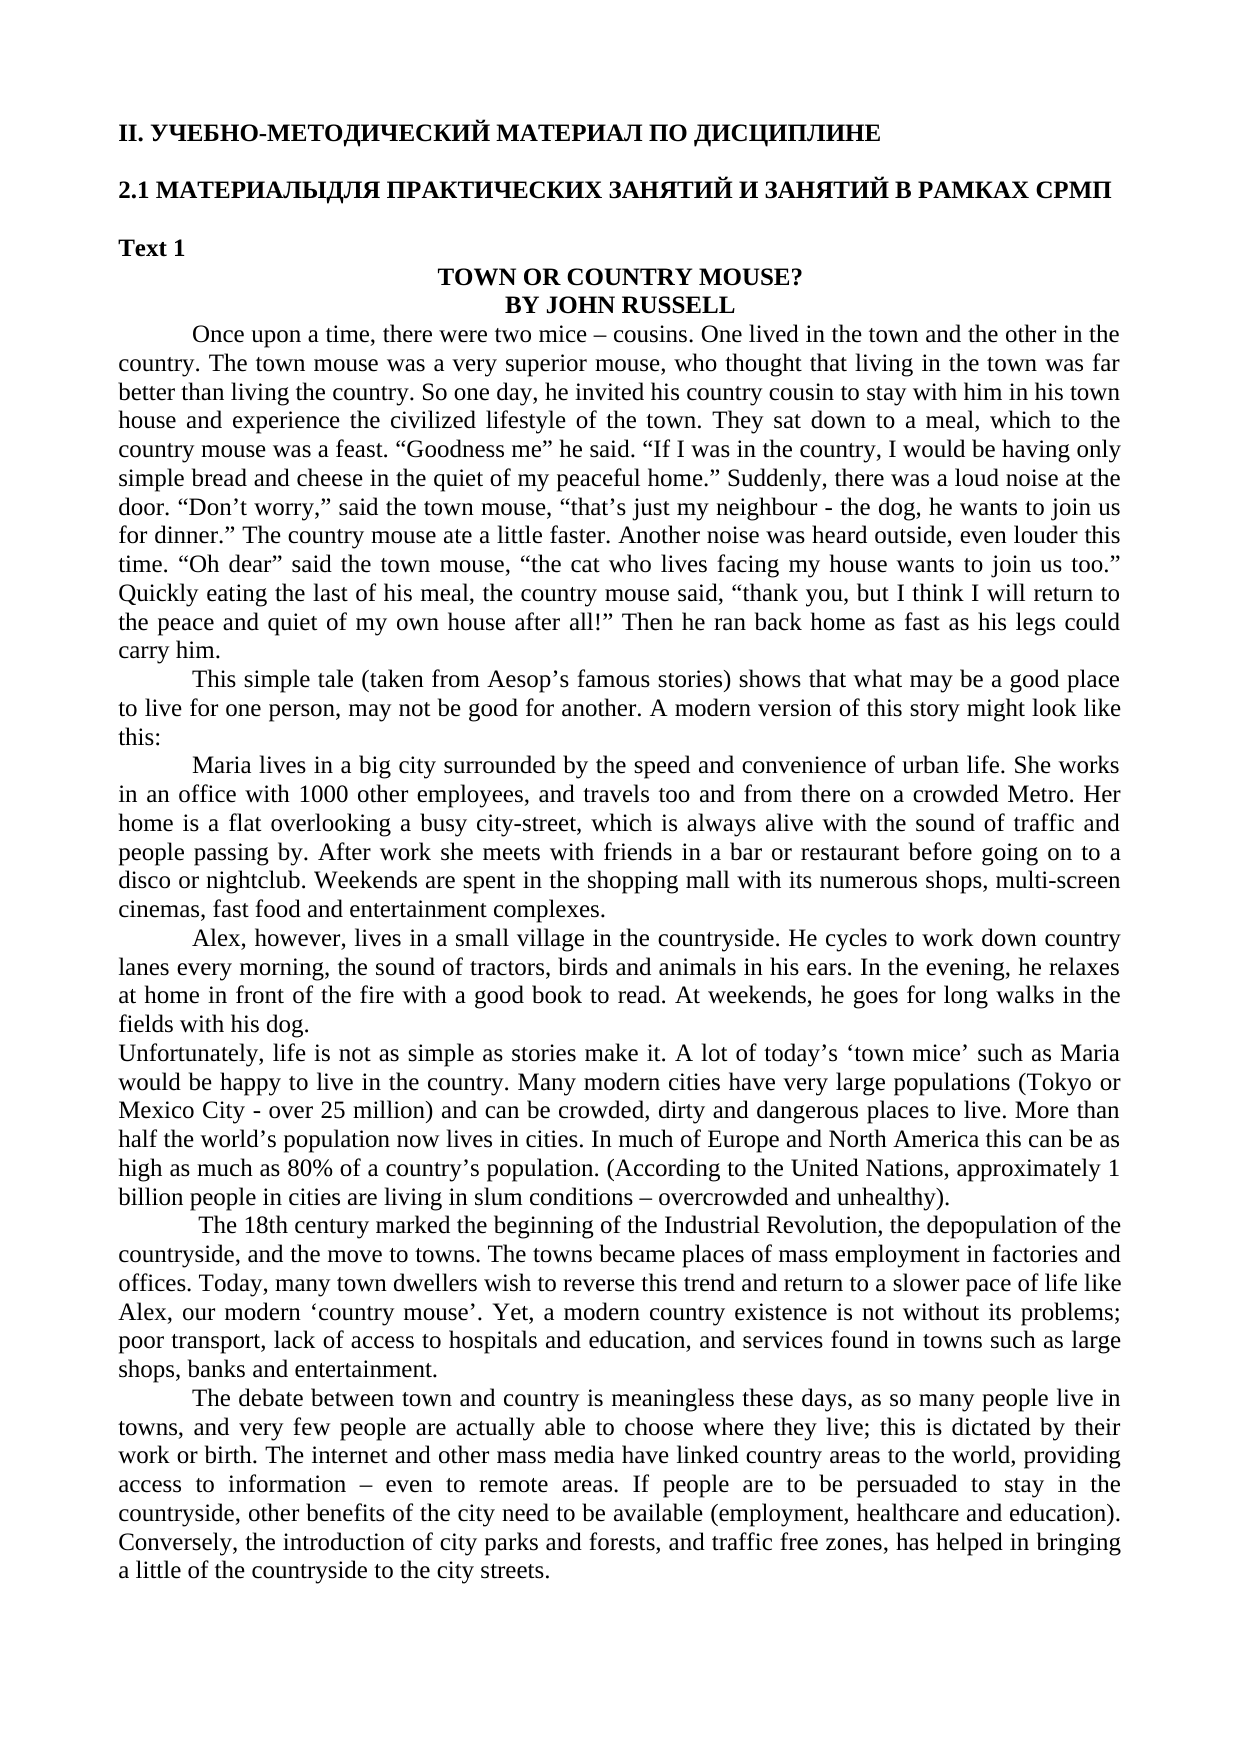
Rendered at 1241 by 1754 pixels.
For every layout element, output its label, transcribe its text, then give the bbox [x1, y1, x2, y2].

text Maria lives in a big city surrounded by the speed and convenience of urban life. She works in an office with 1000 other employees, and travels too and from there on a crowded Metro. Her home is a flat overlooking a busy city-street, which is always alive with the sound of traffic and people passing by. After work she meets with friends in a bar or restaurant before going on to a disco or nightclub. Weekends are spent in the shopping mall with its numerous shops, multi-screen cinemas, fast food and entertainment complexes. [118, 751, 1122, 923]
text II. УЧЕБНО-МЕТОДИЧЕСКИЙ МАТЕРИАЛ ПО ДИСЦИПЛИНЕ [118, 118, 1122, 147]
text BY JOHN RUSSELL [118, 291, 1122, 319]
text 2.1 МАТЕРИАЛЫДЛЯ ПРАКТИЧЕСКИХ ЗАНЯТИЙ И ЗАНЯТИЙ В РАМКАХ СРМП [118, 176, 1122, 204]
text Once upon a time, there were two mice – cousins. One lived in the town and the other in the country. The town mouse was a very superior mouse, who thought that living in the town was far better than living the country. So one day, he invited his country cousin to stay with him in his town house and experience the civilized lifestyle of the town. They sat down to a meal, which to the country mouse was a feast. “Goodness me” he said. “If I was in the country, I would be having only simple bread and cheese in the quiet of my peaceful home.” Suddenly, there was a loud noise at the door. “Don’t worry,” said the town mouse, “that’s just my neighbour - the dog, he wants to join us for dinner.” The country mouse ate a little faster. Another noise was heard outside, even louder this time. “Oh dear” said the town mouse, “the cat who lives facing my house wants to join us too.” Quickly eating the last of his meal, the country mouse said, “thank you, but I think I will return to the peace and quiet of my own house after all!” Then he ran back home as fast as his legs could carry him. [118, 319, 1122, 664]
text Alex, however, lives in a small village in the countryside. He cycles to work down country lanes every morning, the sound of tractors, birds and animals in his ears. In the evening, he relaxes at home in front of the fire with a good book to read. At weekends, he goes for long walks in the fields with his dog. [118, 923, 1122, 1038]
text TOWN OR COUNTRY MOUSE? [118, 262, 1122, 291]
text The 18th century marked the beginning of the Industrial Revolution, the depopulation of the countryside, and the move to towns. The towns became places of mass employment in factories and offices. Today, many town dwellers wish to reverse this trend and return to a slower pace of life like Alex, our modern ‘country mouse’. Yet, a modern country existence is not without its problems; poor transport, lack of access to hospitals and education, and services found in towns such as large shops, banks and entertainment. [118, 1211, 1122, 1383]
text The debate between town and country is meaningless these days, as so many people live in towns, and very few people are actually able to choose where they live; this is dictated by their work or birth. The internet and other mass media have linked country areas to the world, providing access to information – even to remote areas. If people are to be persuaded to stay in the countryside, other benefits of the city need to be available (employment, healthcare and education). Conversely, the introduction of city parks and forests, and traffic free zones, has helped in bringing a little of the countryside to the city streets. [118, 1383, 1122, 1584]
text This simple tale (taken from Aesop’s famous stories) shows that what may be a good place to live for one person, may not be good for another. A modern version of this story might look like this: [118, 664, 1122, 751]
text Unfortunately, life is not as simple as stories make it. A lot of today’s ‘town mice’ such as Maria would be happy to live in the country. Many modern cities have very large populations (Tokyo or Mexico City - over 25 million) and can be crowded, dirty and dangerous places to live. More than half the world’s population now lives in cities. In much of Europe and North America this can be as high as much as 80% of a country’s population. (According to the United Nations, approximately 1 billion people in cities are living in slum conditions – overcrowded and unhealthy). [118, 1038, 1122, 1211]
text Text 1 [118, 233, 1122, 262]
